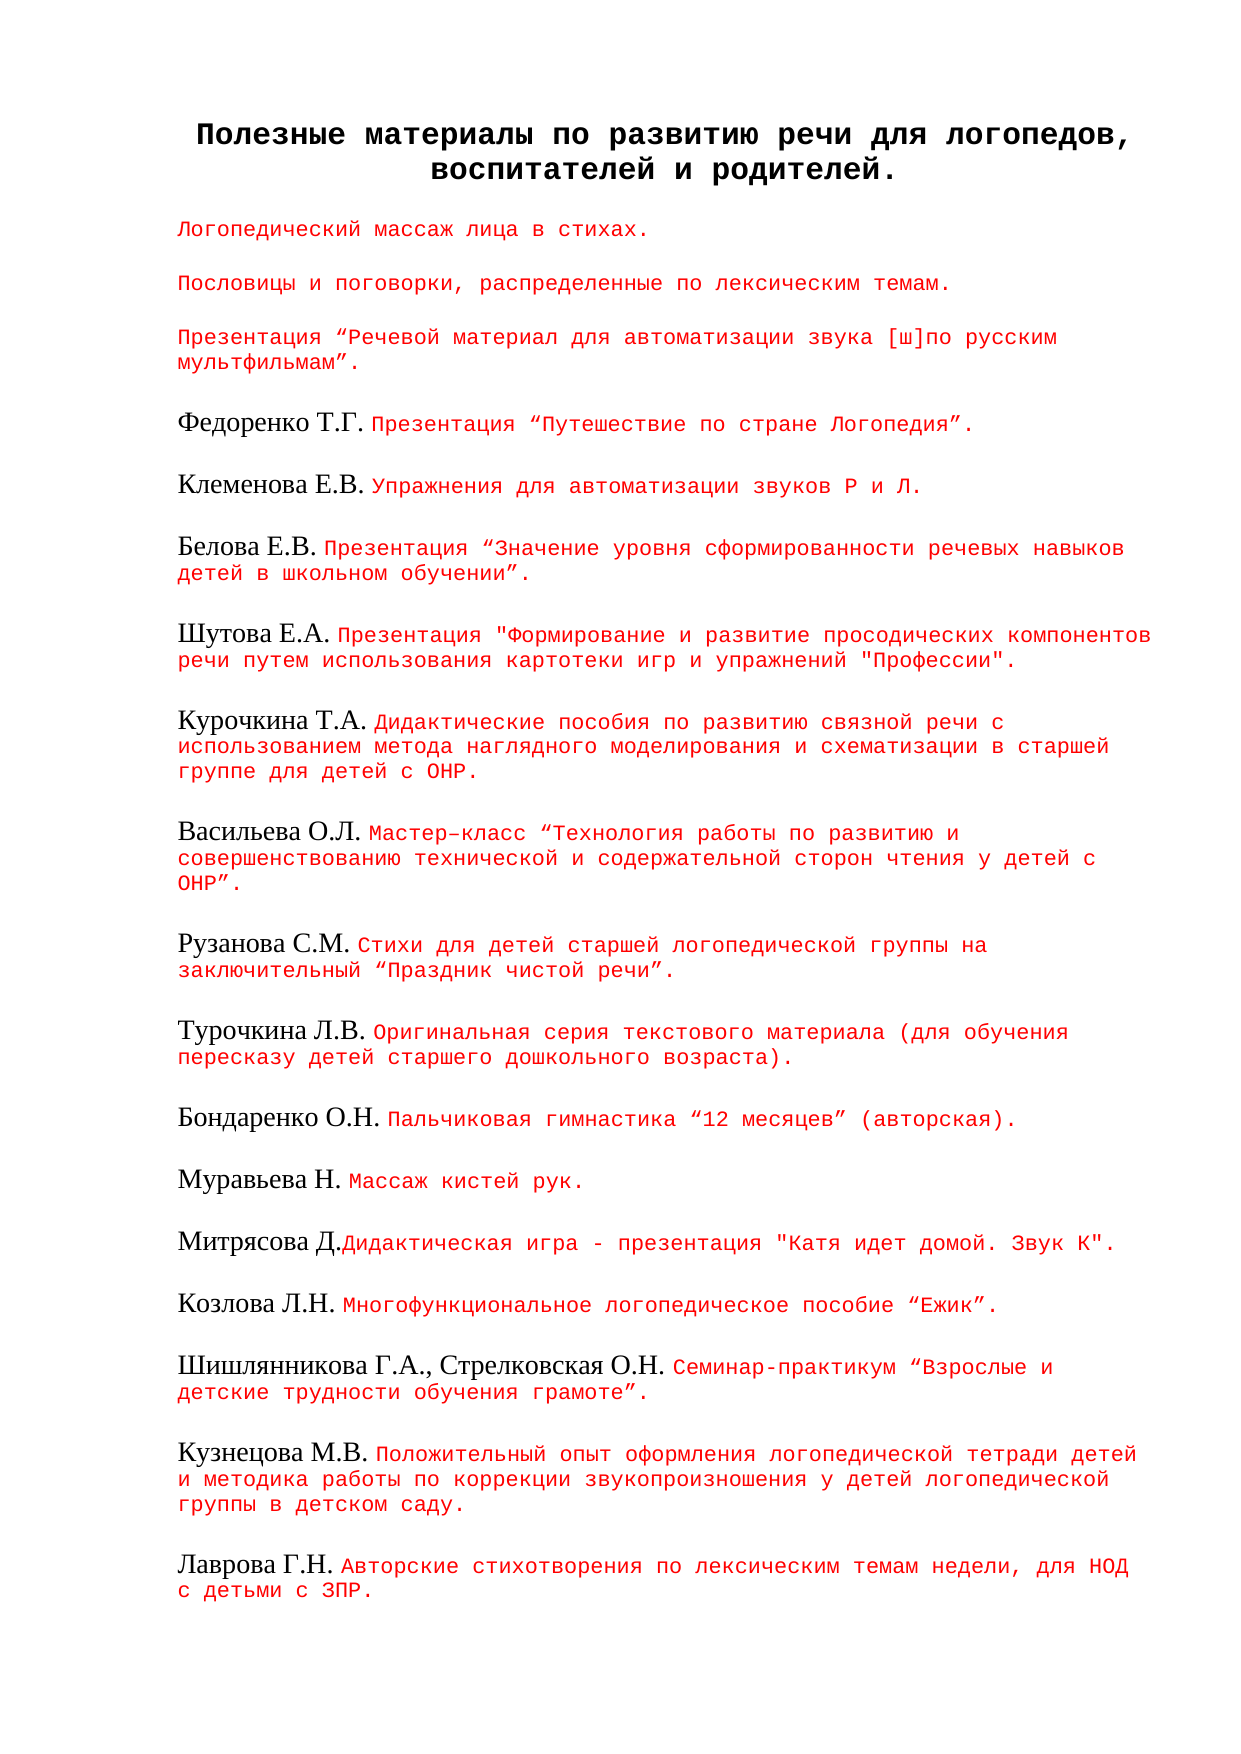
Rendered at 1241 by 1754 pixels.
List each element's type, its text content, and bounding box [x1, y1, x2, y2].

text Митрясова Д.Дидактическая игра - презентация "Катя идет домой. Звук К". [177, 1224, 1152, 1257]
text Муравьева Н. Массаж кистей рук. [177, 1162, 1152, 1195]
text Полезные материалы по развитию речи для логопедов, воспитателей и родителей. [177, 118, 1152, 189]
text Турочкина Л.В. Оригинальная серия текстового материала (для обучения пересказу детей старшего дошкольного возраста). [177, 1013, 1152, 1071]
text Лаврова Г.Н. Авторские стихотворения по лексическим темам недели, для НОД с детьми с ЗПР. [177, 1547, 1152, 1604]
text Курочкина Т.А. Дидактические пособия по развитию связной речи с использованием метода наглядного моделирования и схематизации в старшей группе для детей с ОНР. [177, 703, 1152, 785]
text Кузнецова М.В. Положительный опыт оформления логопедической тетради детей и методика работы по коррекции звукопроизношения у детей логопедической группы в детском саду. [177, 1435, 1152, 1517]
text Шутова Е.А. Презентация "Формирование и развитие просодических компонентов речи путем использования картотеки игр и упражнений "Профессии". [177, 616, 1152, 673]
text Логопедический массаж лица в стихах. [177, 218, 1152, 243]
text Шишлянникова Г.А., Стрелковская О.Н. Семинар-практикум “Взрослые и детские трудности обучения грамоте”. [177, 1348, 1152, 1406]
text Рузанова С.М. Стихи для детей старшей логопедической группы на заключительный “Праздник чистой речи”. [177, 926, 1152, 984]
text Презентация “Речевой материал для автоматизации звука [ш]по русским мультфильмам”. [177, 326, 1152, 376]
text Федоренко Т.Г. Презентация “Путешествие по стране Логопедия”. [177, 405, 1152, 438]
text Бондаренко О.Н. Пальчиковая гимнастика “12 месяцев” (авторская). [177, 1100, 1152, 1133]
text Белова Е.В. Презентация “Значение уровня сформированности речевых навыков детей в школьном обучении”. [177, 529, 1152, 587]
text Козлова Л.Н. Многофункциональное логопедическое пособие “Ежик”. [177, 1286, 1152, 1319]
text Васильева О.Л. Мастер–класс “Технология работы по развитию и совершенствованию технической и содержательной сторон чтения у детей с ОНР”. [177, 814, 1152, 897]
text Пословицы и поговорки, распределенные по лексическим темам. [177, 272, 1152, 297]
text Клеменова Е.В. Упражнения для автоматизации звуков Р и Л. [177, 467, 1152, 500]
